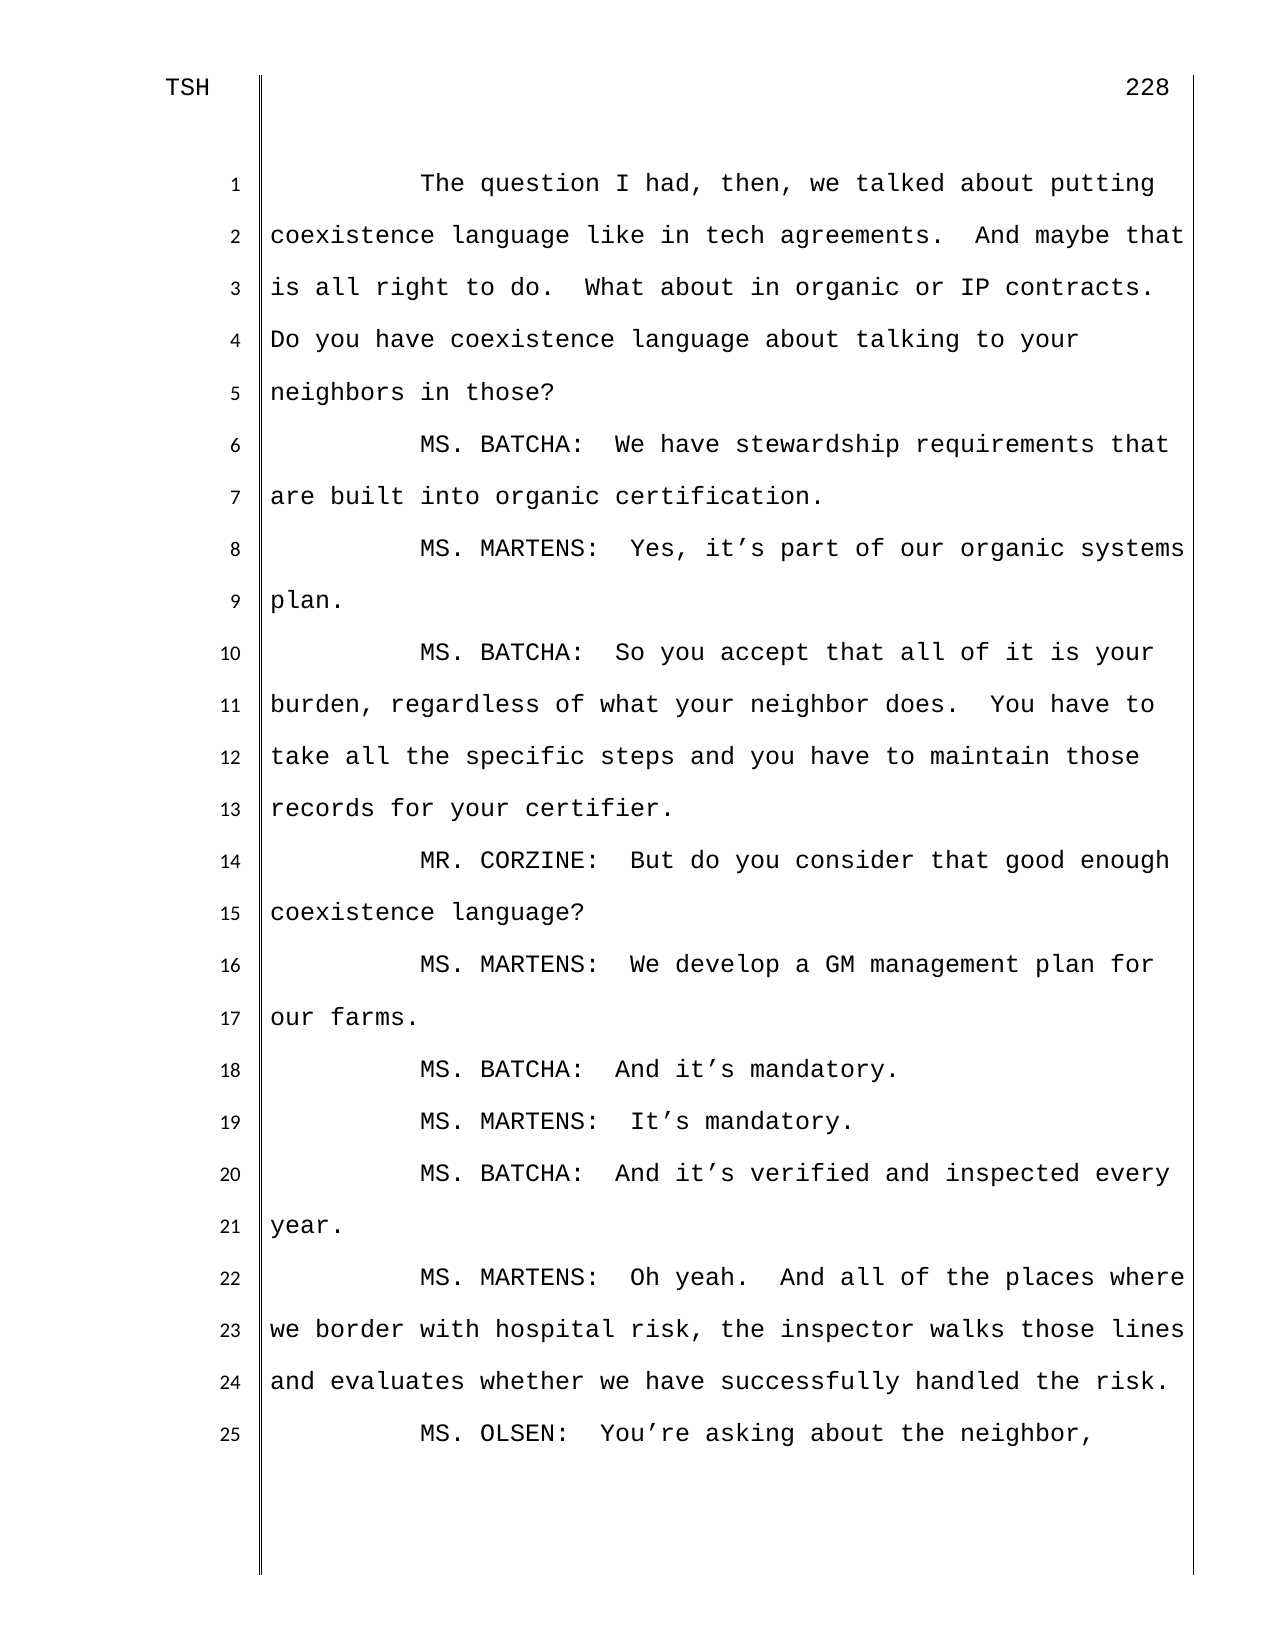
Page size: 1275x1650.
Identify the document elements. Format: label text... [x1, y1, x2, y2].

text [270, 1400, 1185, 1452]
text MR. CORZINE: But do you consider that good enough coexistence language? [270, 827, 1185, 931]
text MS. MARTENS: Yes, it’s part of our organic systems plan. [270, 514, 1185, 619]
text MS. MARTENS: We develop a GM management plan for our farms. [270, 931, 1185, 1035]
text MS. BATCHA: And it’s verified and inspected every year. [270, 1139, 1185, 1244]
text MS. MARTENS: Oh yeah. And all of the places where we border with hospital risk, the inspector walks those lines and evaluates whether we have successfully handled the risk. [270, 1244, 1185, 1400]
text MS. BATCHA: And it’s mandatory. [270, 1035, 1185, 1087]
text The question I had, then, we talked about putting coexistence language like in tech agreements. And maybe that is all right to do. What about in organic or IP contracts. Do you have coexistence language about talking to your neighbors in those? [270, 150, 1185, 410]
text MS. MARTENS: It’s mandatory. [270, 1087, 1185, 1139]
text MS. BATCHA: We have stewardship requirements that are built into organic certification. [270, 410, 1185, 514]
text MS. BATCHA: So you accept that all of it is your burden, regardless of what your neighbor does. You have to take all the specific steps and you have to maintain those records for your certifier. [270, 619, 1185, 827]
